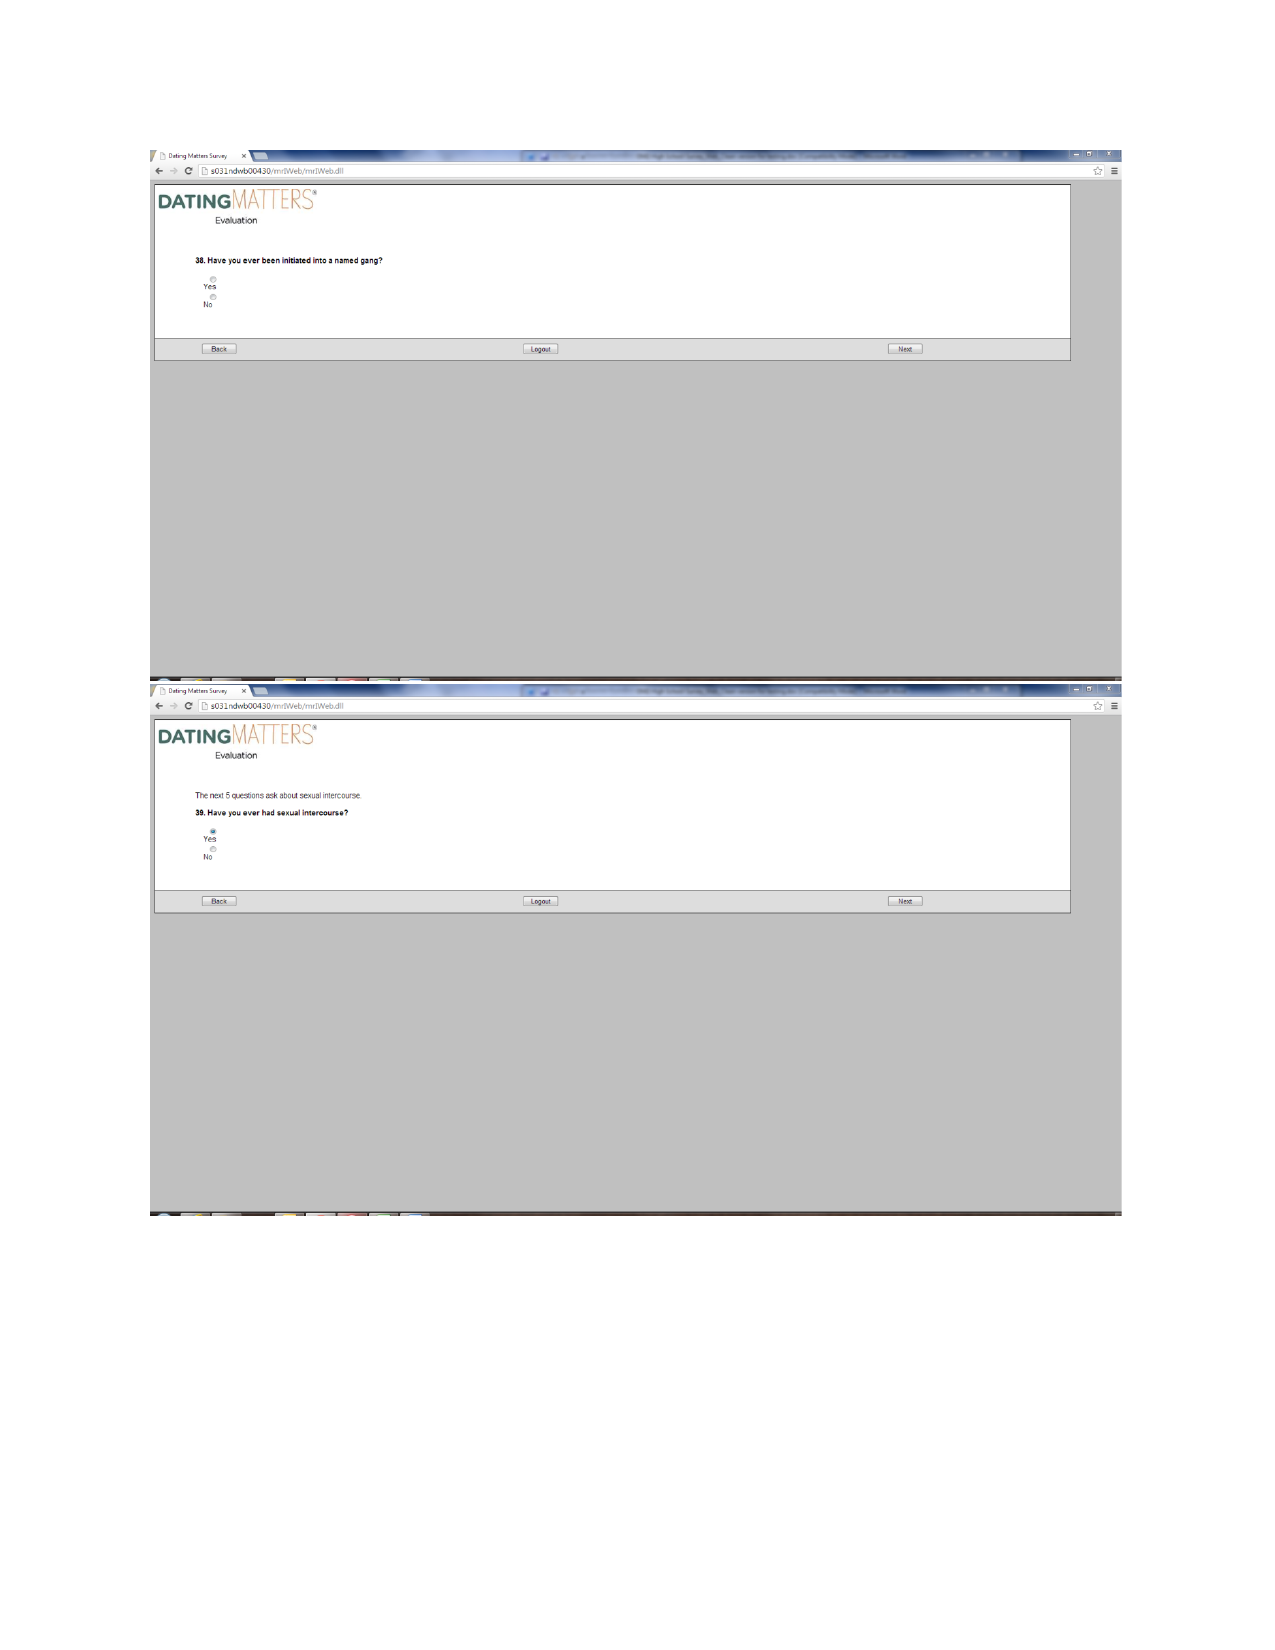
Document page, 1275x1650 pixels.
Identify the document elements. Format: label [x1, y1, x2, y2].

picture [150, 684, 1122, 1216]
picture [150, 150, 1122, 681]
